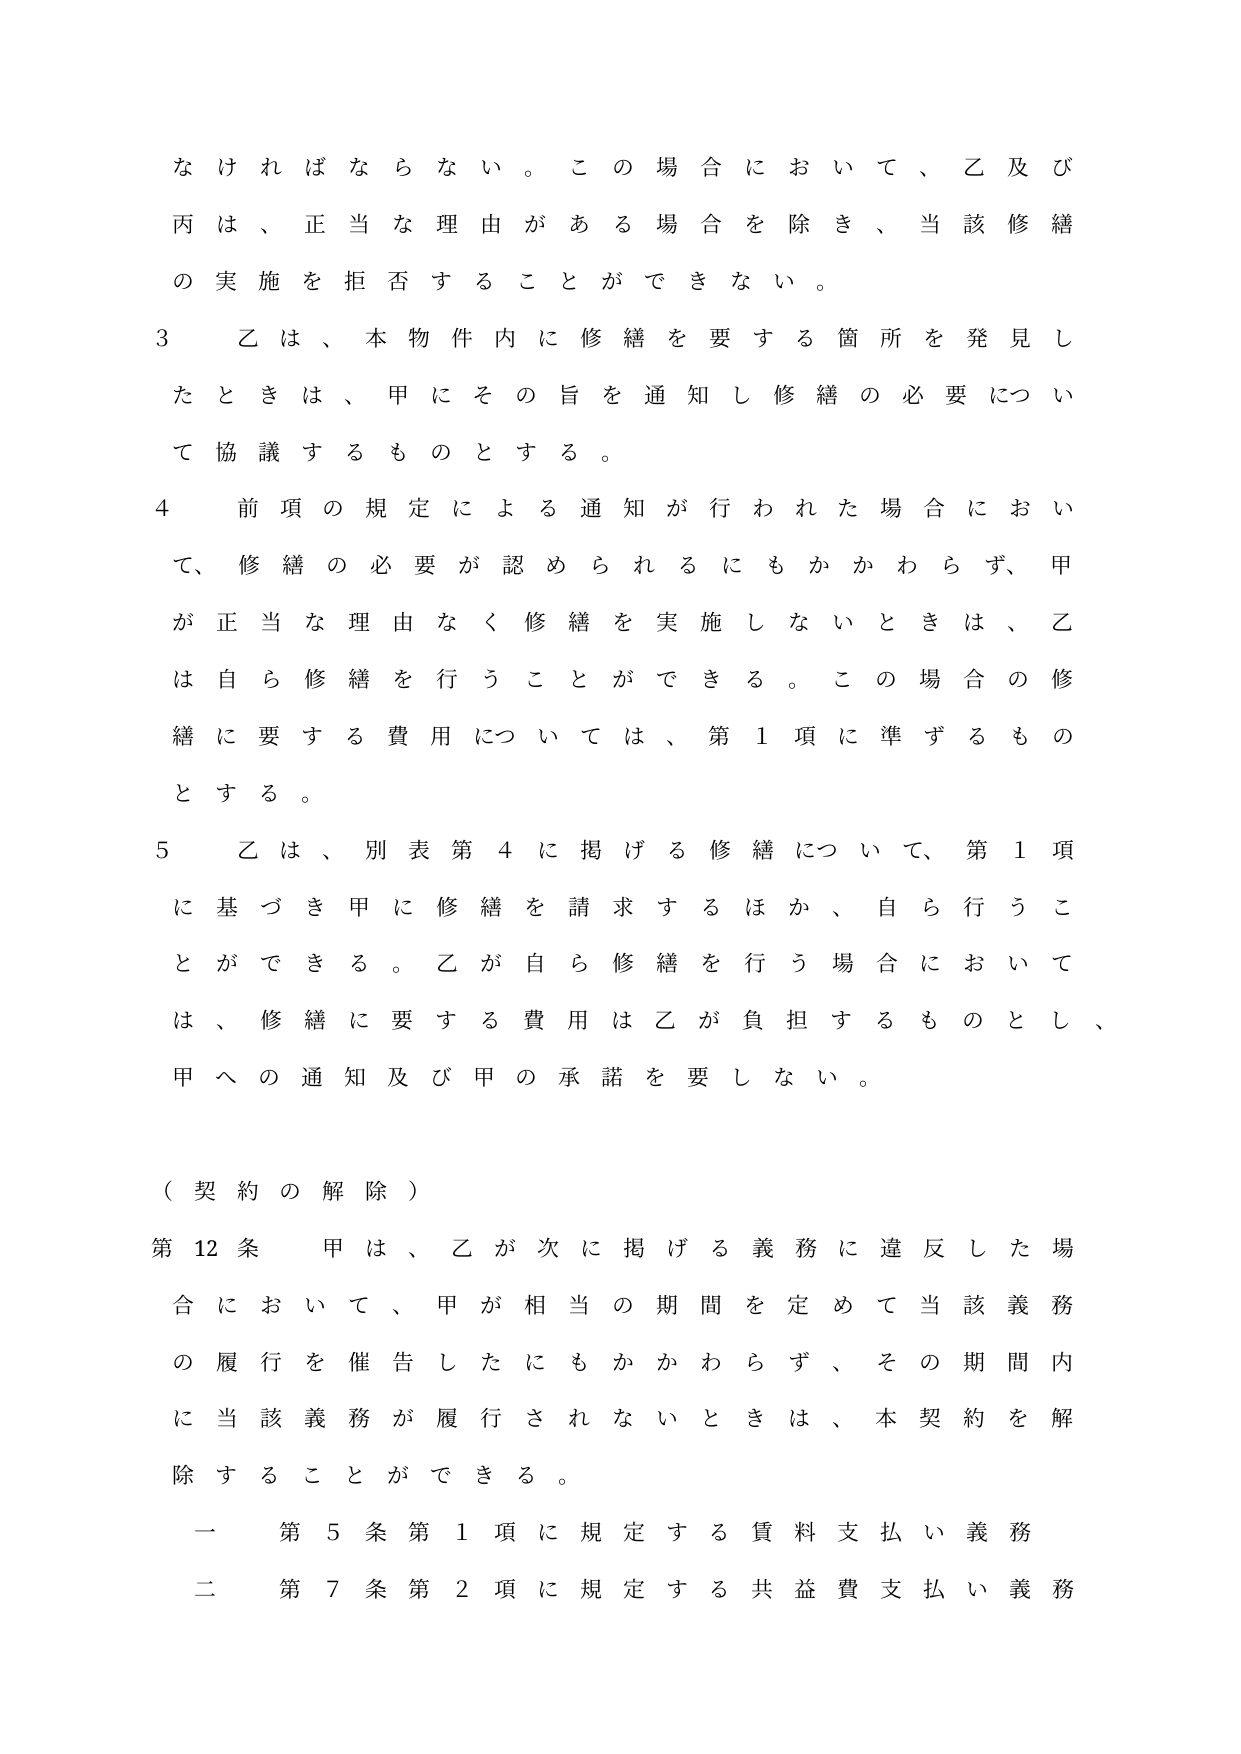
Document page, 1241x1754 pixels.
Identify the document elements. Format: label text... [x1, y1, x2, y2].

text （契約の解除） [151, 1161, 1095, 1218]
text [151, 138, 1095, 308]
text ４ 前項の規定による通知が行われた場合において、修繕の必要が認められるにもかかわらず、甲が正当な理由なく修繕を実施しないときは、乙は自ら修繕を行うことができる。この場合の修繕に要する費用については、第１項に準ずるものとする。 [151, 479, 1095, 820]
text 二 第７条第２項に規定する共益費支払い義務 [151, 1559, 1095, 1616]
text ３ 乙は、本物件内に修繕を要する箇所を発見したときは、甲にその旨を通知し修繕の必要について協議するものとする。 [151, 308, 1095, 479]
text 第12条 甲は、乙が次に掲げる義務に違反した場合において、甲が相当の期間を定めて当該義務の履行を催告したにもかかわらず、その期間内に当該義務が履行されないときは、本契約を解除することができる。 [151, 1218, 1095, 1503]
text 一 第５条第１項に規定する賃料支払い義務 [151, 1503, 1095, 1559]
text ５ 乙は、別表第４に掲げる修繕について、第１項に基づき甲に修繕を請求するほか、自ら行うことができる。乙が自ら修繕を行う場合においては、修繕に要する費用は乙が負担するものとし、甲への通知及び甲の承諾を要しない。 [151, 820, 1095, 1104]
